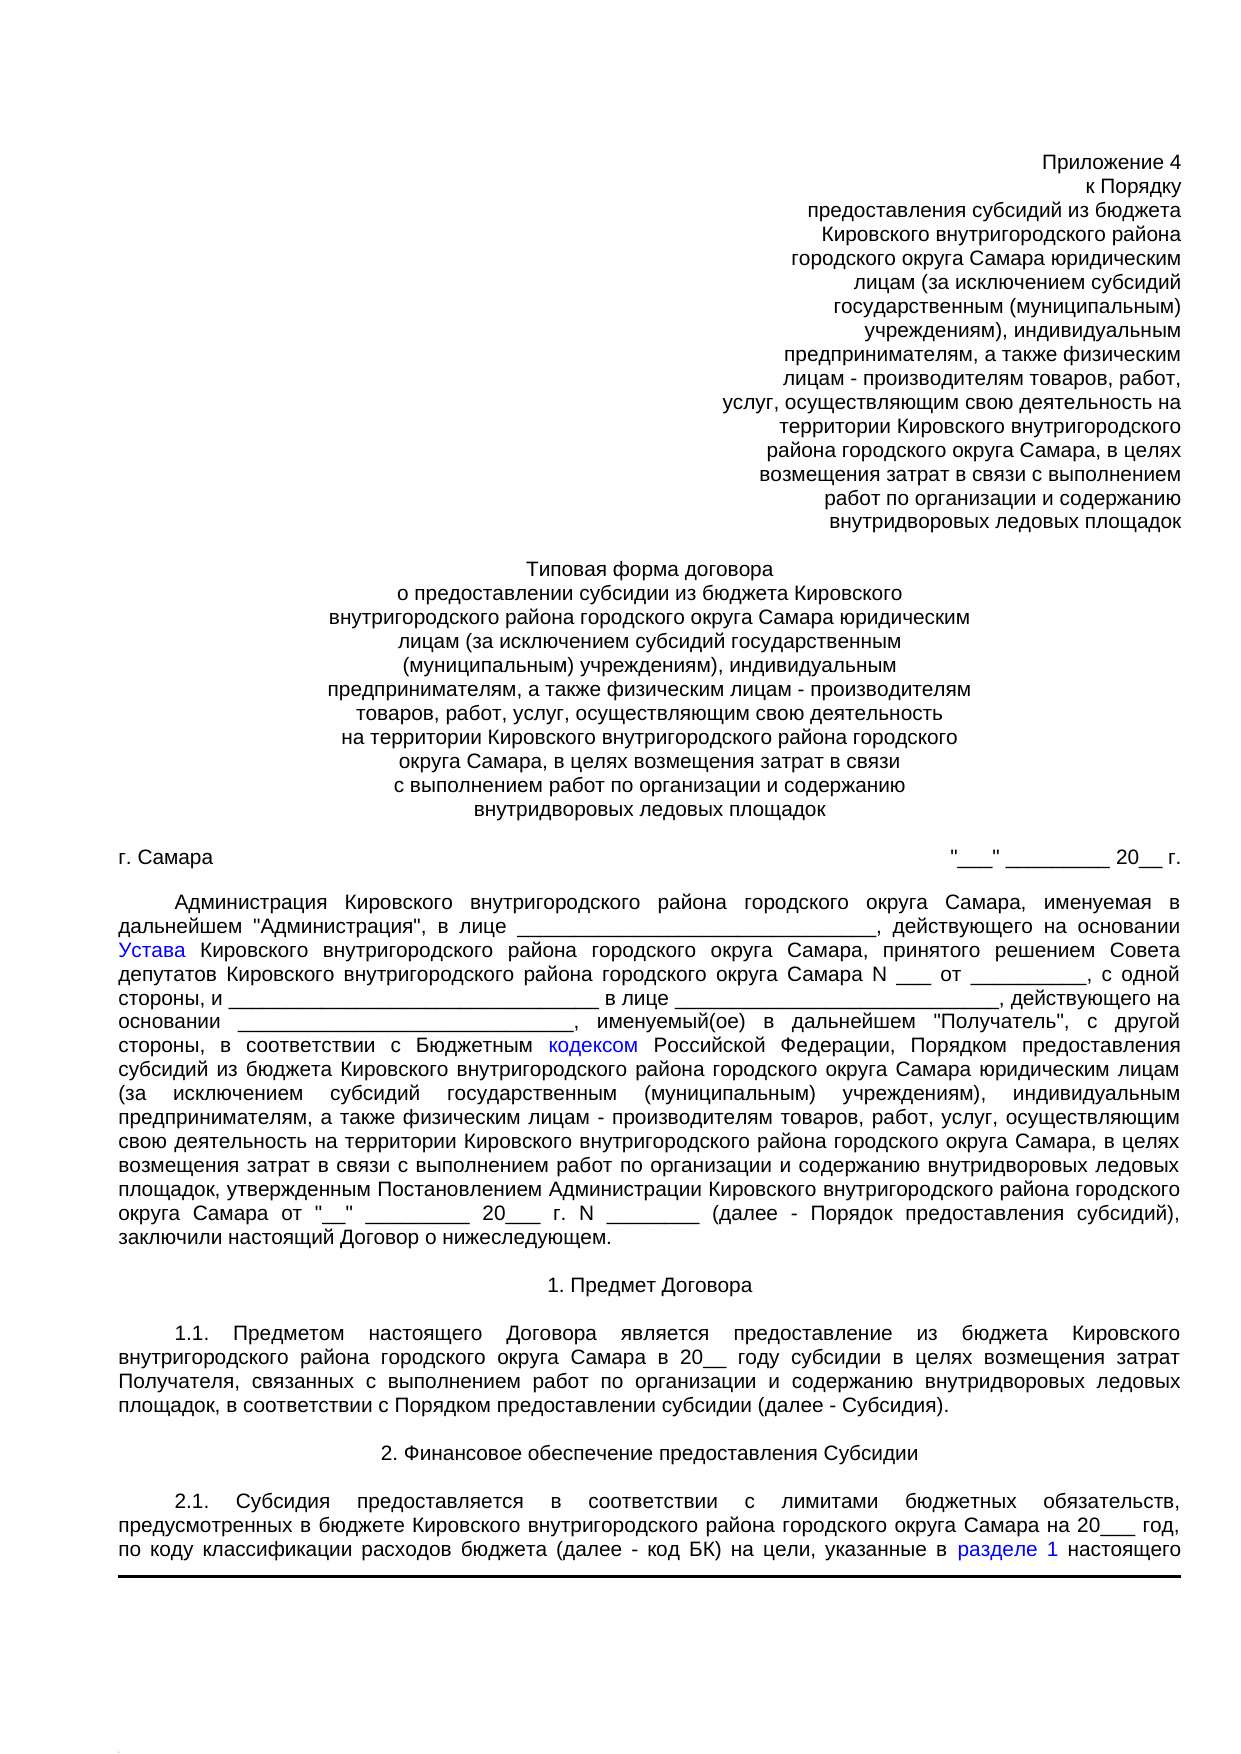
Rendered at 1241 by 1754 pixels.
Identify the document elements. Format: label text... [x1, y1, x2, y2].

text 1. Предмет Договора [118, 1273, 1181, 1297]
text возмещения затрат в связи с выполнением [118, 461, 1181, 485]
text на территории Кировского внутригородского района городского [118, 725, 1181, 749]
text внутридворовых ледовых площадок [118, 509, 1181, 533]
text предпринимателям, а также физическим [118, 342, 1181, 366]
text товаров, работ, услуг, осуществляющим свою деятельность [118, 701, 1181, 725]
text Приложение 4 [118, 150, 1181, 174]
text лицам - производителям товаров, работ, [118, 366, 1181, 389]
text территории Кировского внутригородского [118, 413, 1181, 437]
text к Порядку [118, 174, 1181, 198]
text городского округа Самара юридическим [118, 246, 1181, 270]
text государственным (муниципальным) [118, 294, 1181, 318]
text (муниципальным) учреждениям), индивидуальным [118, 653, 1181, 677]
text учреждениям), индивидуальным [118, 318, 1181, 342]
text лицам (за исключением субсидий государственным [118, 629, 1181, 653]
text внутригородского района городского округа Самара юридическим [118, 605, 1181, 629]
text округа Самара, в целях возмещения затрат в связи [118, 749, 1181, 773]
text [118, 1488, 1181, 1560]
text Администрация Кировского внутригородского района городского округа Самара, именуемая в дальнейшем "Администрация", в лице _______________________________, действующего на основании Устава Кировского внутригородского района городского округа Самара, принятого решением Совета депутатов Кировского внутригородского района городского округа Самара N ___ от __________, с одной стороны, и ________________________________ в лице ____________________________, действующего на основании _____________________________, именуемый(ое) в дальнейшем "Получатель", с другой стороны, в соответствии с Бюджетным кодексом Российской Федерации, Порядком предоставления субсидий из бюджета Кировского внутригородского района городского округа Самара юридическим лицам (за исключением субсидий государственным (муниципальным) учреждениям), индивидуальным предпринимателям, а также физическим лицам - производителям товаров, работ, услуг, осуществляющим свою деятельность на территории Кировского внутригородского района городского округа Самара, в целях возмещения затрат в связи с выполнением работ по организации и содержанию внутридворовых ледовых площадок, утвержденным Постановлением Администрации Кировского внутригородского района городского округа Самара от "__" _________ 20___ г. N ________ (далее - Порядок предоставления субсидий), заключили настоящий Договор о нижеследующем. [118, 889, 1181, 1249]
text Типовая форма договора [118, 557, 1181, 581]
text внутридворовых ледовых площадок [118, 797, 1181, 821]
text с выполнением работ по организации и содержанию [118, 773, 1181, 797]
table_header "___" _________ 20__ г. [650, 845, 1181, 869]
text 2. Финансовое обеспечение предоставления Субсидии [118, 1441, 1181, 1464]
text Кировского внутригородского района [118, 222, 1181, 246]
text услуг, осуществляющим свою деятельность на [118, 389, 1181, 413]
text о предоставлении субсидии из бюджета Кировского [118, 581, 1181, 605]
text работ по организации и содержанию [118, 485, 1181, 509]
text предоставления субсидий из бюджета [118, 198, 1181, 222]
text предпринимателям, а также физическим лицам - производителям [118, 677, 1181, 701]
text лицам (за исключением субсидий [118, 270, 1181, 294]
table_header г. Самара [118, 845, 649, 869]
text района городского округа Самара, в целях [118, 437, 1181, 461]
text 1.1. Предметом настоящего Договора является предоставление из бюджета Кировского внутригородского района городского округа Самара в 20__ году субсидии в целях возмещения затрат Получателя, связанных с выполнением работ по организации и содержанию внутридворовых ледовых площадок, в соответствии с Порядком предоставлении субсидии (далее - Субсидия). [118, 1321, 1181, 1417]
